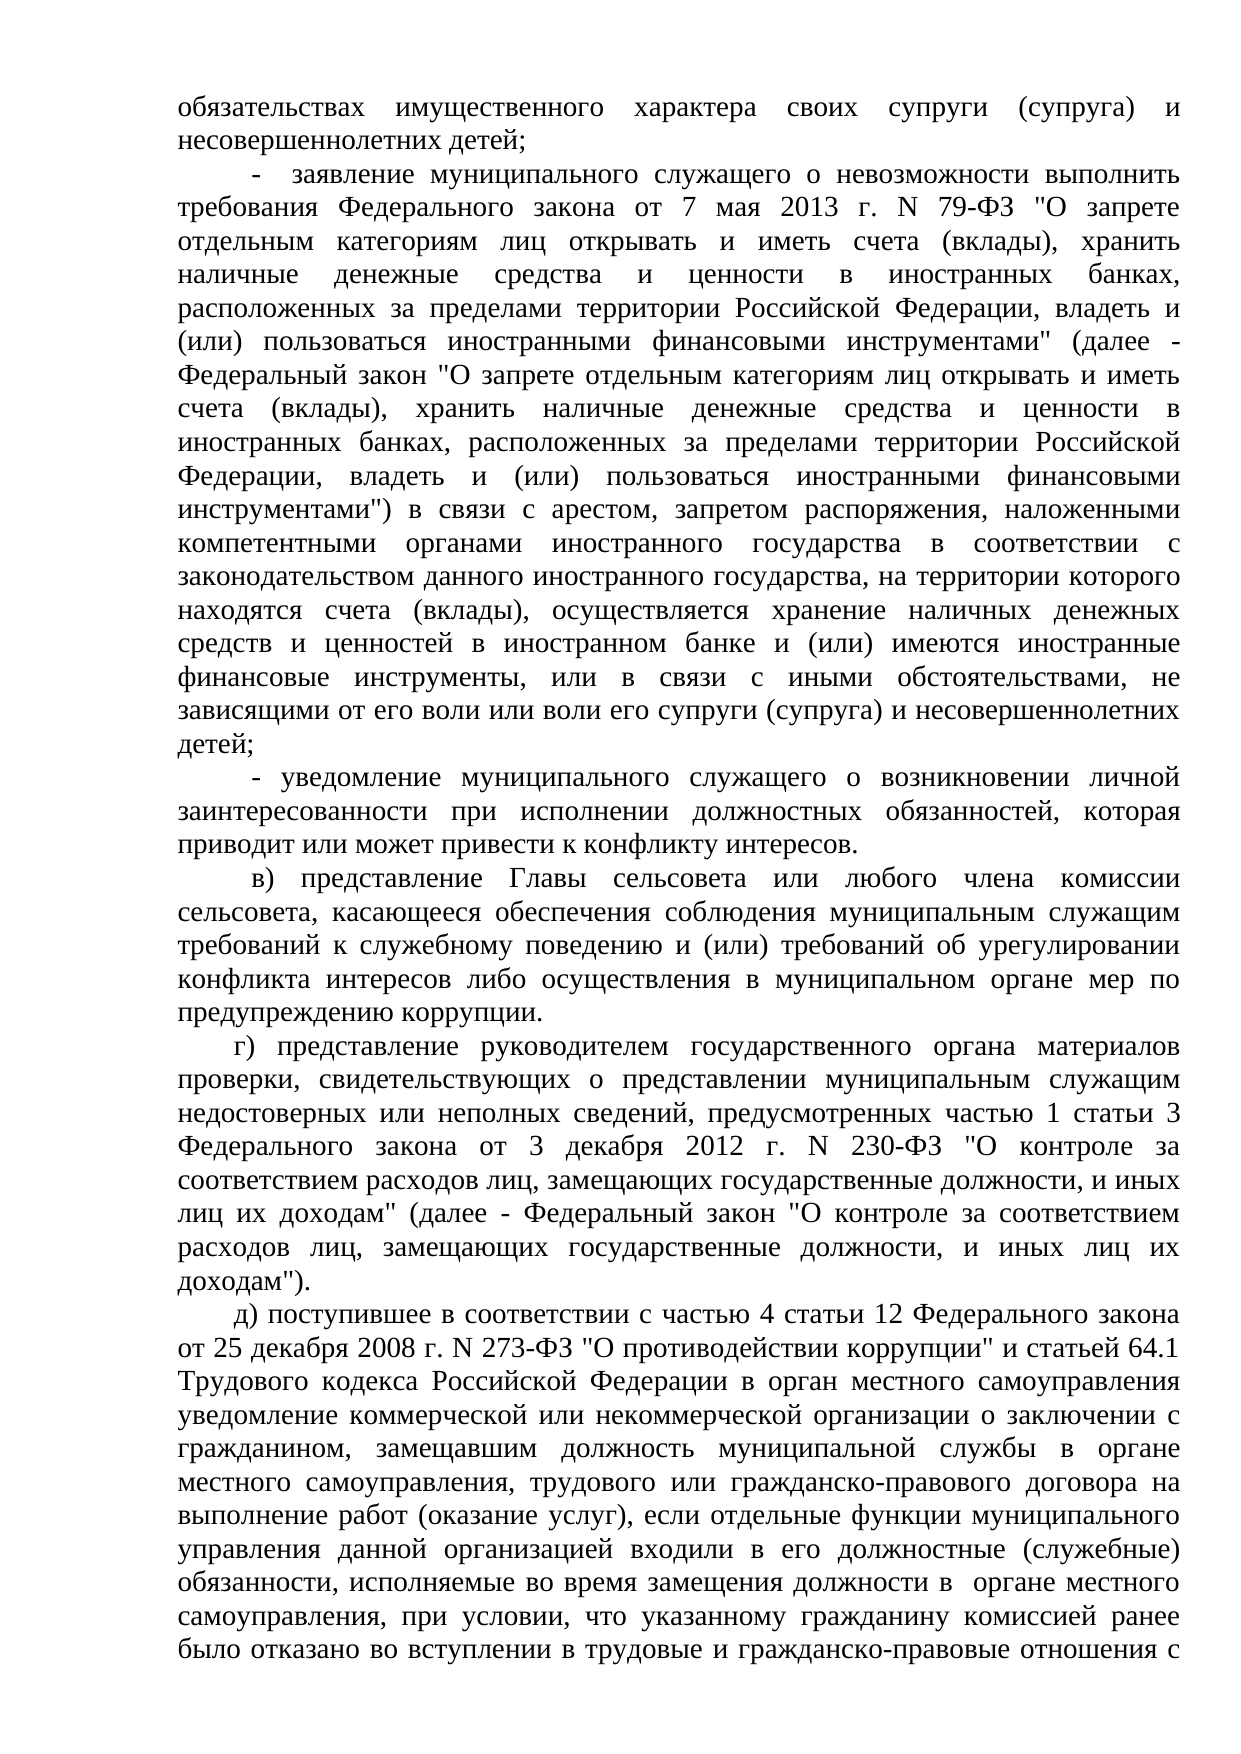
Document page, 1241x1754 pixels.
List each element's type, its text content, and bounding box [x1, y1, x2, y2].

text - уведомление муниципального служащего о возникновении личной заинтересованности при исполнении должностных обязанностей, которая приводит или может привести к конфликту интересов. [177, 759, 1181, 860]
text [177, 1296, 1181, 1665]
text - заявление муниципального служащего о невозможности выполнить требования Федерального закона от 7 мая 2013 г. N 79-ФЗ "О запрете отдельным категориям лиц открывать и иметь счета (вклады), хранить наличные денежные средства и ценности в иностранных банках, расположенных за пределами территории Российской Федерации, владеть и (или) пользоваться иностранными финансовыми инструментами" (далее - Федеральный закон "О запрете отдельным категориям лиц открывать и иметь счета (вклады), хранить наличные денежные средства и ценности в иностранных банках, расположенных за пределами территории Российской Федерации, владеть и (или) пользоваться иностранными финансовыми инструментами") в связи с арестом, запретом распоряжения, наложенными компетентными органами иностранного государства в соответствии с законодательством данного иностранного государства, на территории которого находятся счета (вклады), осуществляется хранение наличных денежных средств и ценностей в иностранном банке и (или) имеются иностранные финансовые инструменты, или в связи с иными обстоятельствами, не зависящими от его воли или воли его супруги (супруга) и несовершеннолетних детей; [177, 156, 1181, 759]
text в) представление Главы сельсовета или любого члена комиссии сельсовета, касающееся обеспечения соблюдения муниципальным служащим требований к служебному поведению и (или) требований об урегулировании конфликта интересов либо осуществления в муниципальном органе мер по предупреждению коррупции. [177, 860, 1181, 1028]
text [177, 89, 1181, 156]
text г) представление руководителем государственного органа материалов проверки, свидетельствующих о представлении муниципальным служащим недостоверных или неполных сведений, предусмотренных частью 1 статьи 3 Федерального закона от 3 декабря . N 230-ФЗ "О контроле за соответствием расходов лиц, замещающих государственные должности, и иных лиц их доходам" (далее - Федеральный закон "О контроле за соответствием расходов лиц, замещающих государственные должности, и иных лиц их доходам"). [177, 1028, 1181, 1296]
